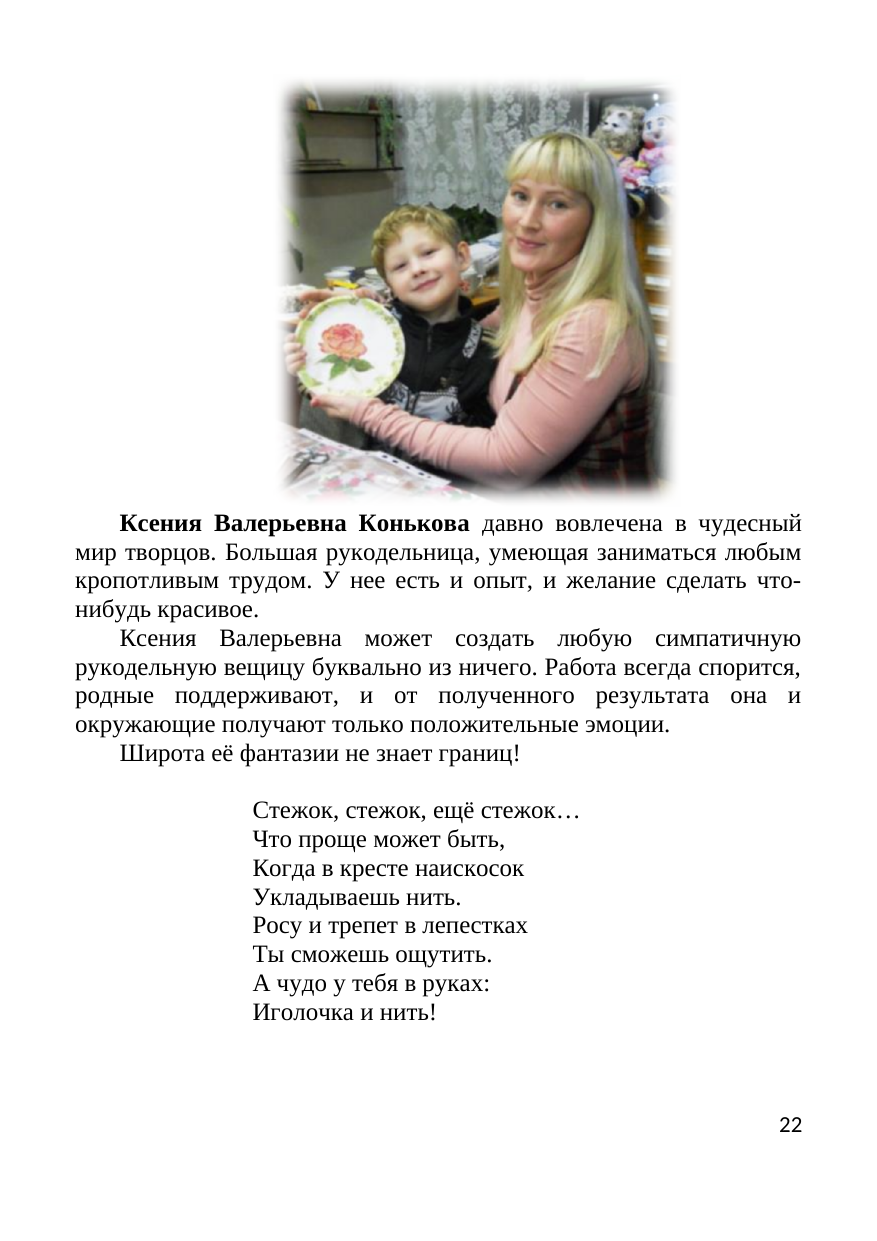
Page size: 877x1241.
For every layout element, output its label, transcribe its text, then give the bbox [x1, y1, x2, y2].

text Ксения Валерьевна Конькова давно вовлечена в чудесный мир творцов. Большая рукодельница, умеющая заниматься любым кропотливым трудом. У нее есть и опыт, и желание сделать что-нибудь красивое. [75, 508, 802, 623]
picture [303, 104, 651, 478]
text Широта её фантазии не знает границ! [75, 738, 802, 767]
text Ты сможешь ощутить. [75, 939, 802, 968]
text Когда в кресте наискосок [75, 853, 802, 882]
text А чудо у тебя в руках: [75, 968, 802, 997]
text Что проще может быть, [75, 824, 802, 853]
text Иголочка и нить! [75, 997, 802, 1025]
text Укладываешь нить. [75, 882, 802, 910]
text Стежок, стежок, ещё стежок… [75, 795, 802, 824]
text Росу и трепет в лепестках [75, 910, 802, 939]
text Ксения Валерьевна может создать любую симпатичную рукодельную вещицу буквально из ничего. Работа всегда спорится, родные поддерживают, и от полученного результата она и окружающие получают только положительные эмоции. [75, 623, 802, 738]
